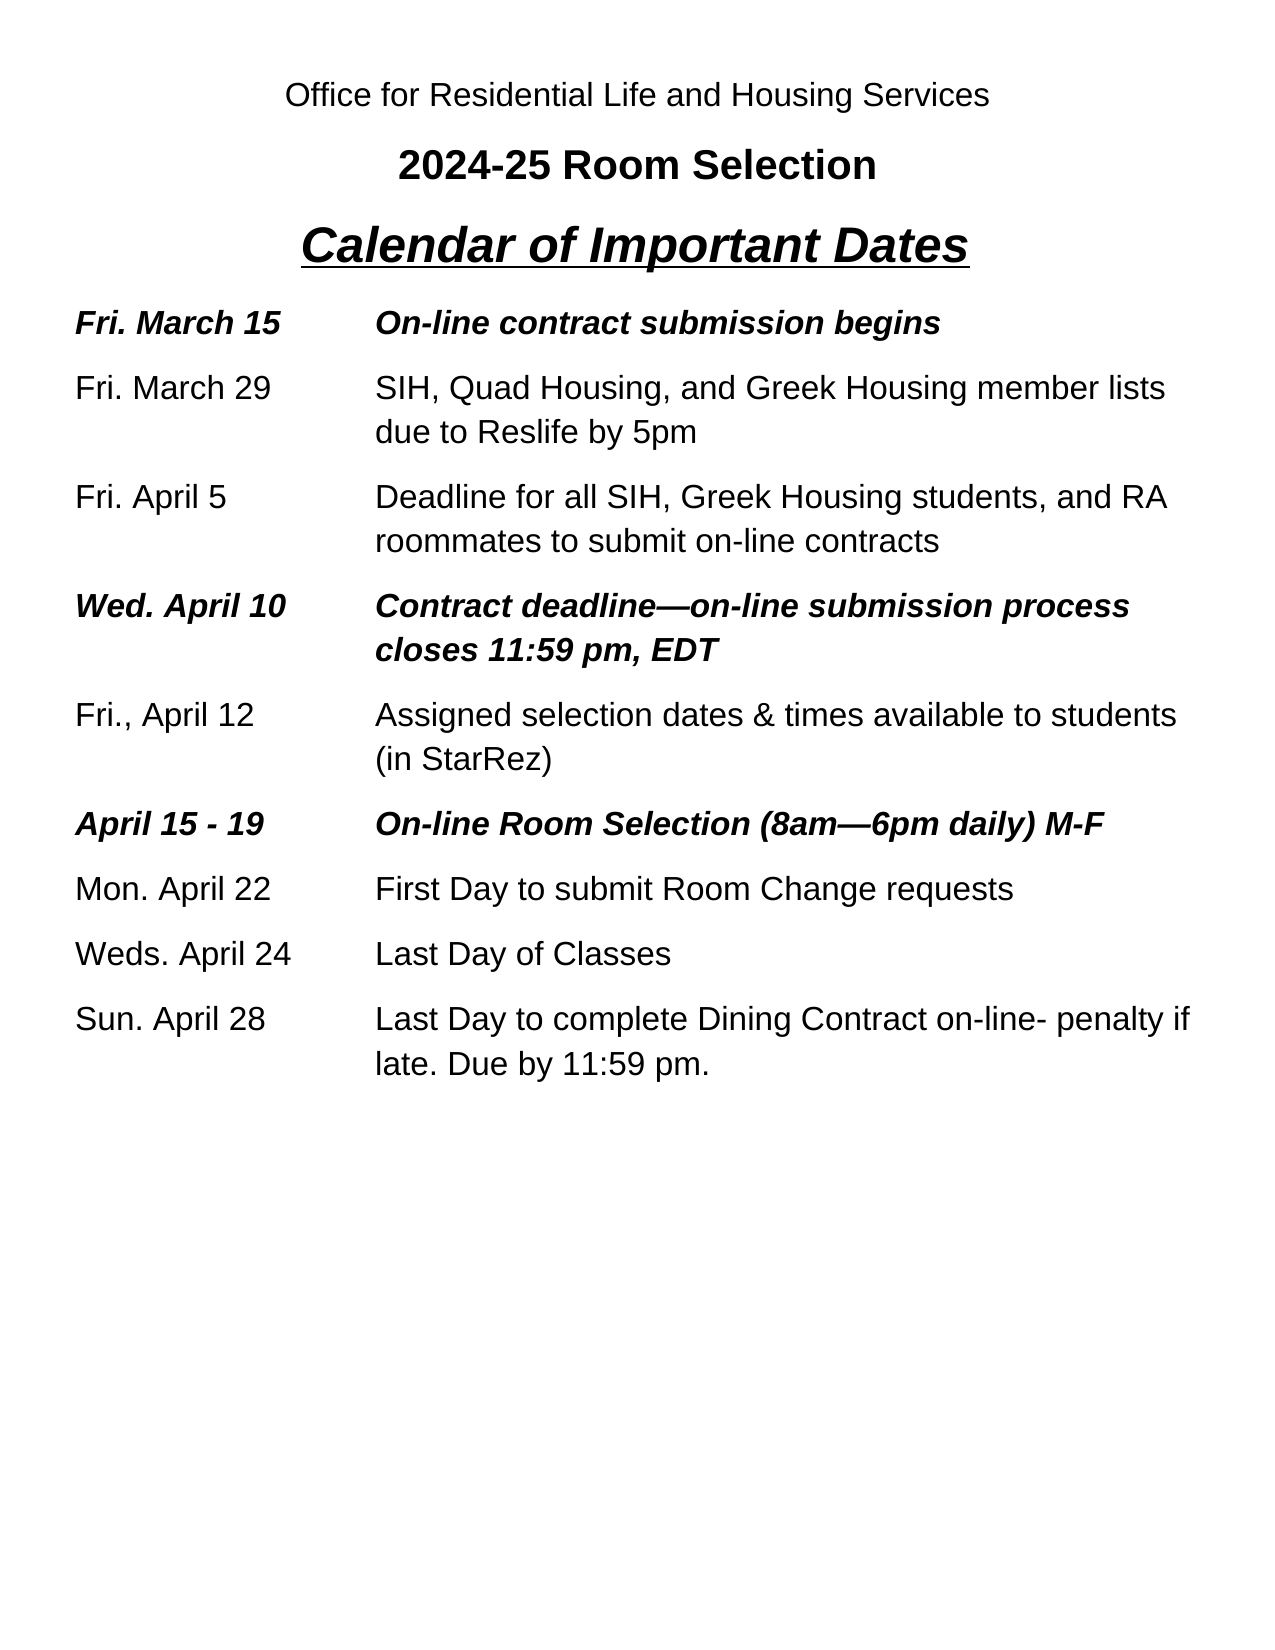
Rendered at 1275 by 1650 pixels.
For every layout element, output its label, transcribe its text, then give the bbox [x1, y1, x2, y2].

text Sun. April 28 Last Day to complete Dining Contract on-line- penalty if late. Due by 11:59 pm. [75, 999, 1200, 1082]
text Fri., April 12 Assigned selection dates & times available to students (in StarRez) [75, 695, 1200, 778]
text 2024-25 Room Selection [75, 140, 1200, 188]
text Mon. April 22 First Day to submit Room Change requests [75, 869, 1200, 908]
text Calendar of Important Dates [75, 216, 1200, 273]
text April 15 - 19 On-line Room Selection (8am—6pm daily) M-F [75, 804, 1200, 843]
text Weds. April 24 Last Day of Classes [75, 934, 1200, 973]
text Wed. April 10 Contract deadline—on-line submission process closes 11:59 pm, EDT [75, 586, 1200, 669]
text Fri. March 29 SIH, Quad Housing, and Greek Housing member lists due to Reslife by 5pm [75, 368, 1200, 450]
text Fri. April 5 Deadline for all SIH, Greek Housing students, and RA roommates to submit on-line contracts [75, 477, 1200, 559]
text Fri. March 15 On-line contract submission begins [75, 303, 1200, 341]
text Office for Residential Life and Housing Services [75, 75, 1200, 113]
